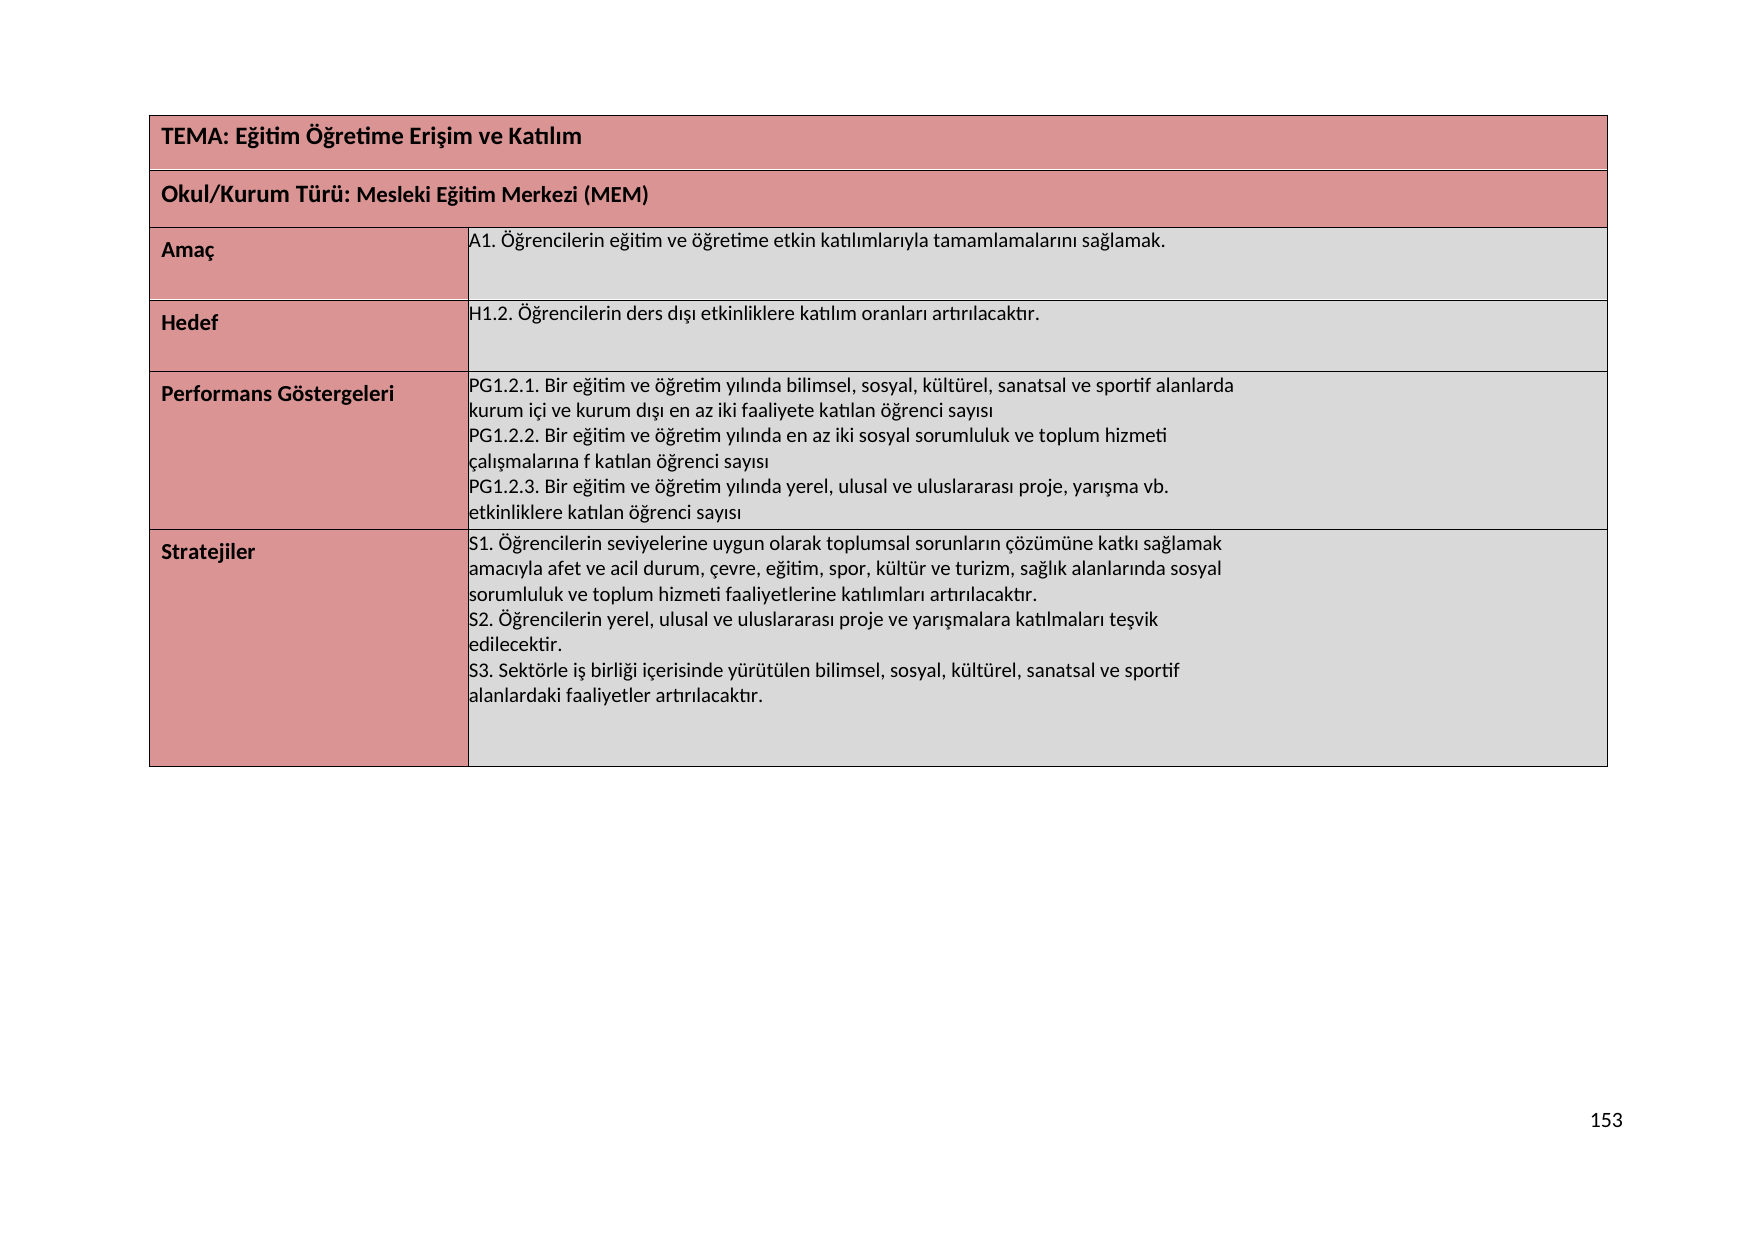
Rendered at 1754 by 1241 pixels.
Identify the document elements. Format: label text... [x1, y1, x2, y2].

table_cell Stratejiler [150, 530, 468, 766]
table_cell S1. Öğrencilerin seviyelerine uygun olarak toplumsal sorunların çözümüne katkı sağlamak amacıyla afet ve acil durum, çevre, eğitim, spor, kültür ve turizm, sağlık alanlarında sosyal sorumluluk ve toplum hizmeti faaliyetlerine katılımları artırılacaktır. S2. Öğrencilerin yerel, ulusal ve uluslararası proje ve yarışmalara katılmaları teşvik edilecektir. S3. Sektörle iş birliği içerisinde yürütülen bilimsel, sosyal, kültürel, sanatsal ve sportif alanlardaki faaliyetler artırılacaktır. [469, 530, 1607, 766]
table_cell H1.2. Öğrencilerin ders dışı etkinliklere katılım oranları artırılacaktır. [469, 301, 1607, 371]
table_cell Okul/Kurum Türü: Mesleki Eğitim Merkezi (MEM) [150, 171, 1607, 227]
table_cell Hedef [150, 301, 468, 371]
table_cell A1. Öğrencilerin eğitim ve öğretime etkin katılımlarıyla tamamlamalarını sağlamak. [469, 228, 1607, 299]
table_header TEMA: Eğitim Öğretime Erişim ve Katılım [150, 116, 1607, 169]
table_cell PG1.2.1. Bir eğitim ve öğretim yılında bilimsel, sosyal, kültürel, sanatsal ve sportif alanlarda kurum içi ve kurum dışı en az iki faaliyete katılan öğrenci sayısı PG1.2.2. Bir eğitim ve öğretim yılında en az iki sosyal sorumluluk ve toplum hizmeti çalışmalarına f katılan öğrenci sayısı PG1.2.3. Bir eğitim ve öğretim yılında yerel, ulusal ve uluslararası proje, yarışma vb. etkinliklere katılan öğrenci sayısı [469, 372, 1607, 529]
table_cell Performans Göstergeleri [150, 372, 468, 529]
table_cell Amaç [150, 228, 468, 299]
